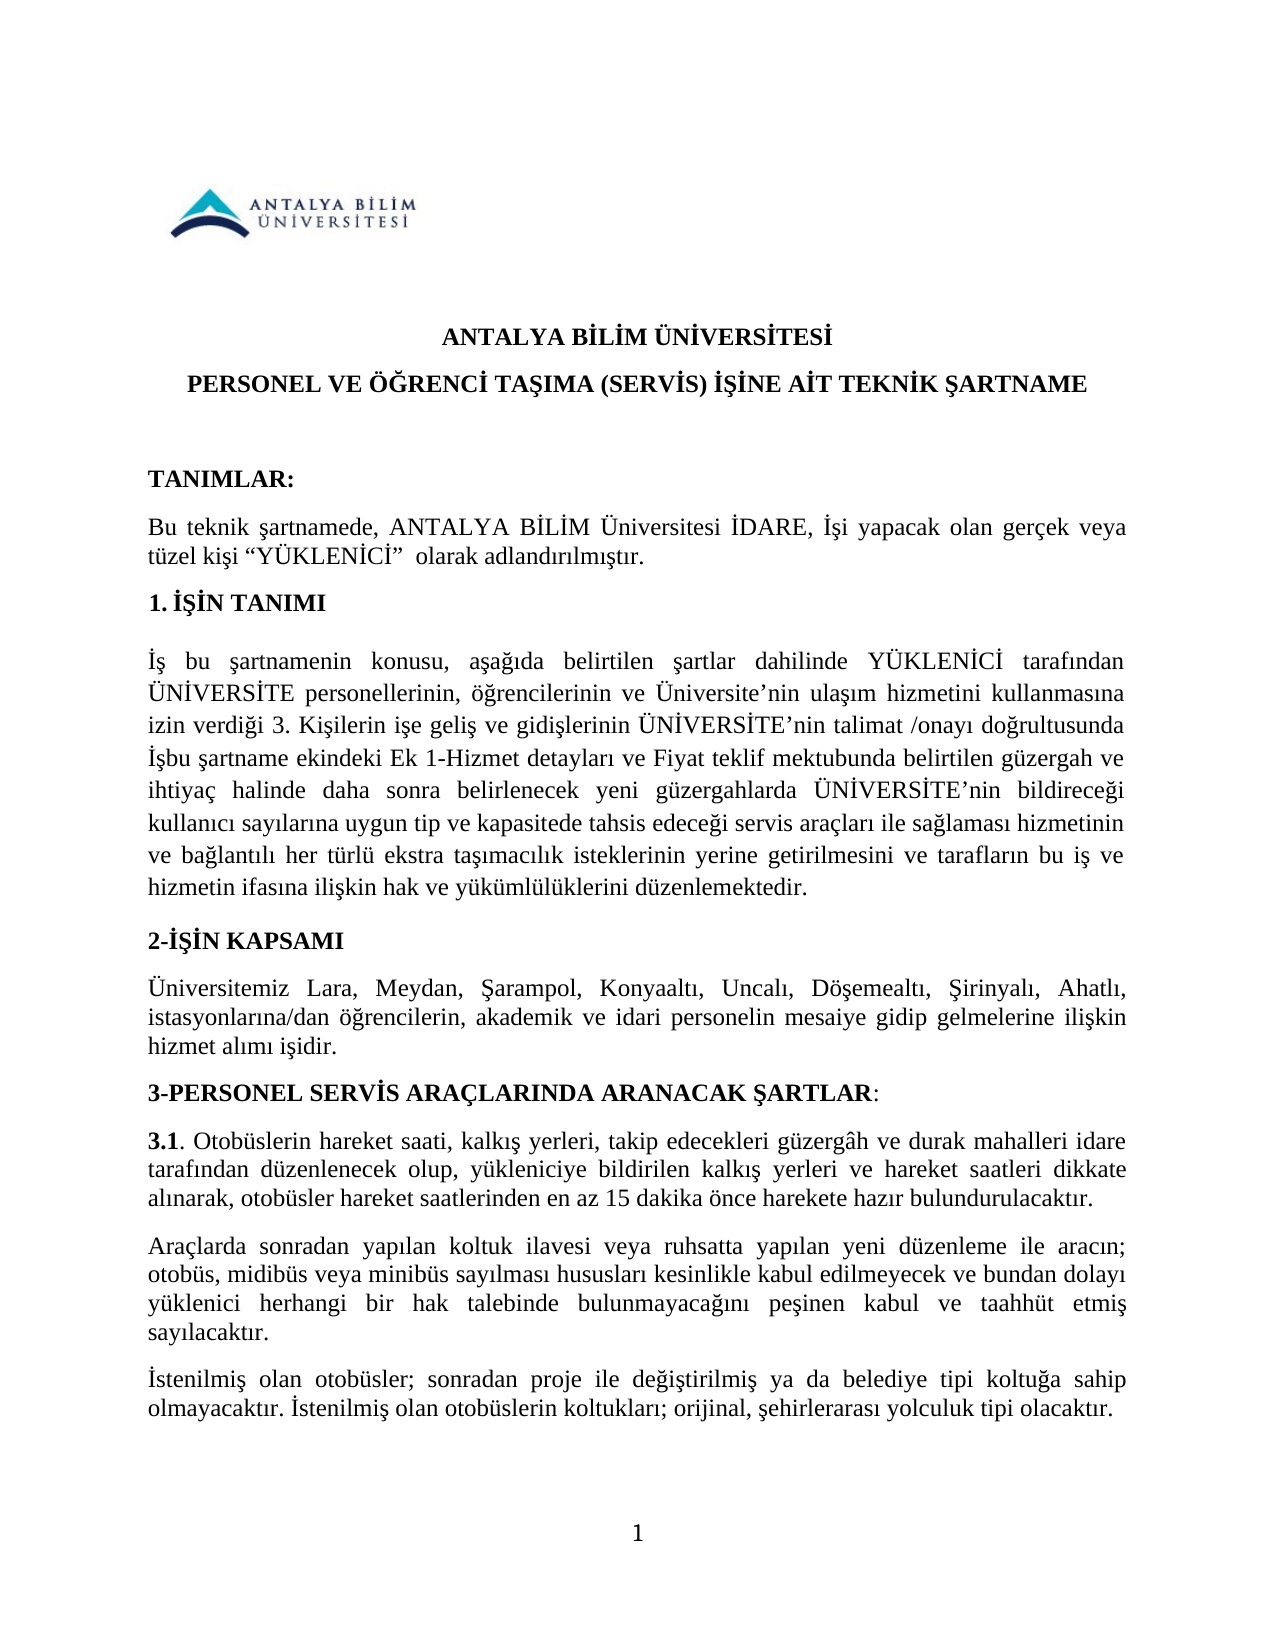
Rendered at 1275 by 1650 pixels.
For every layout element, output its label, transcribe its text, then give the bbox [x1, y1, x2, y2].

text İş bu şartnamenin konusu, aşağıda belirtilen şartlar dahilinde YÜKLENİCİ tarafından ÜNİVERSİTE personellerinin, öğrencilerinin ve Üniversite’nin ulaşım hizmetini kullanmasına izin verdiği 3. Kişilerin işe geliş ve gidişlerinin ÜNİVERSİTE’nin talimat /onayı doğrultusunda İşbu şartname ekindeki Ek 1-Hizmet detayları ve Fiyat teklif mektubunda belirtilen güzergah ve ihtiyaç halinde daha sonra belirlenecek yeni güzergahlarda ÜNİVERSİTE’nin bildireceği kullanıcı sayılarına uygun tip ve kapasitede tahsis edeceği servis araçları ile sağlaması hizmetinin ve bağlantılı her türlü ekstra taşımacılık isteklerinin yerine getirilmesini ve tarafların bu iş ve hizmetin ifasına ilişkin hak ve yükümlülüklerini düzenlemektedir. [148, 646, 1125, 901]
text Bu teknik şartnamede, ANTALYA BİLİM Üniversitesi İDARE, İşi yapacak olan gerçek veya tüzel kişi “YÜKLENİCİ” olarak adlandırılmıştır. [148, 512, 1127, 569]
text 3-PERSONEL SERVİS ARAÇLARINDA ARANACAK ŞARTLAR: [148, 1078, 1127, 1107]
text Araçlarda sonradan yapılan koltuk ilavesi veya ruhsatta yapılan yeni düzenleme ile aracın; otobüs, midibüs veya minibüs sayılması hususları kesinlikle kabul edilmeyecek ve bundan dolayı yüklenici herhangi bir hak talebinde bulunmayacağını peşinen kabul ve taahhüt etmiş sayılacaktır. [148, 1231, 1127, 1346]
text Üniversitemiz Lara, Meydan, Şarampol, Konyaaltı, Uncalı, Döşemealtı, Şirinyalı, Ahatlı, istasyonlarına/dan öğrencilerin, akademik ve idari personelin mesaiye gidip gelmelerine ilişkin hizmet alımı işidir. [148, 973, 1127, 1059]
text TANIMLAR: [148, 464, 1127, 493]
text İstenilmiş olan otobüsler; sonradan proje ile değiştirilmiş ya da belediye tipi koltuğa sahip olmayacaktır. İstenilmiş olan otobüslerin koltukları; orijinal, şehirlerarası yolculuk tipi olacaktır. [148, 1364, 1127, 1422]
text 3.1. Otobüslerin hareket saati, kalkış yerleri, takip edecekleri güzergâh ve durak mahalleri idare tarafından düzenlenecek olup, yükleniciye bildirilen kalkış yerleri ve hareket saatleri dikkate alınarak, otobüsler hareket saatlerinden en az 15 dakika önce harekete hazır bulundurulacaktır. [148, 1126, 1127, 1212]
text 2-İŞİN KAPSAMI [148, 926, 1127, 954]
text ANTALYA BİLİM ÜNİVERSİTESİ [148, 322, 1127, 351]
list İŞİN TANIMI [149, 588, 1127, 617]
text PERSONEL VE ÖĞRENCİ TAŞIMA (SERVİS) İŞİNE AİT TEKNİK ŞARTNAME [148, 369, 1127, 398]
picture [147, 166, 464, 256]
